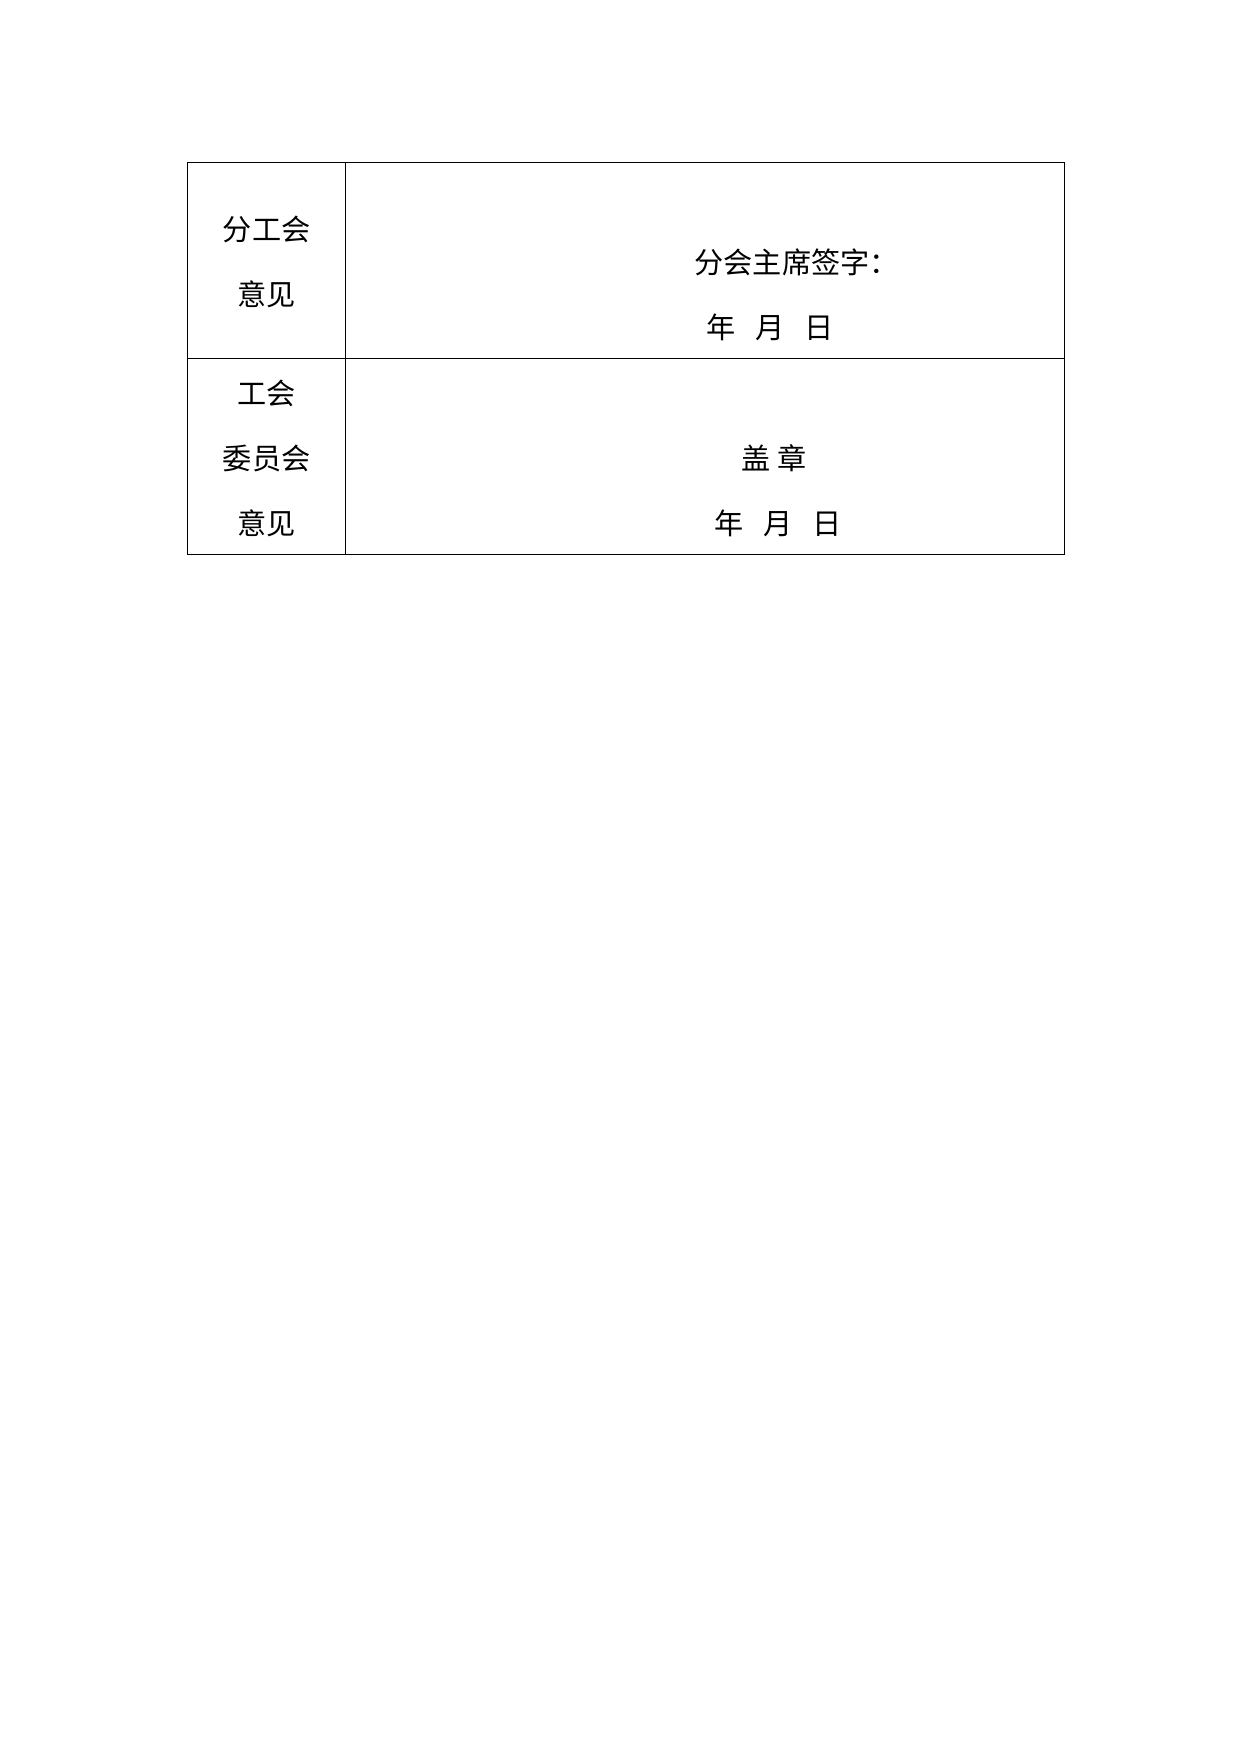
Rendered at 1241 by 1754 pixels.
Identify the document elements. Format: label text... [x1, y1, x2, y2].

table_cell 分会主席签字： 年 月 日 [346, 163, 1064, 358]
table_cell 盖 章 年 月 日 [346, 359, 1064, 554]
table_cell 分工会 意见 [188, 163, 345, 358]
table_cell 工会 委员会 意见 [188, 359, 345, 554]
